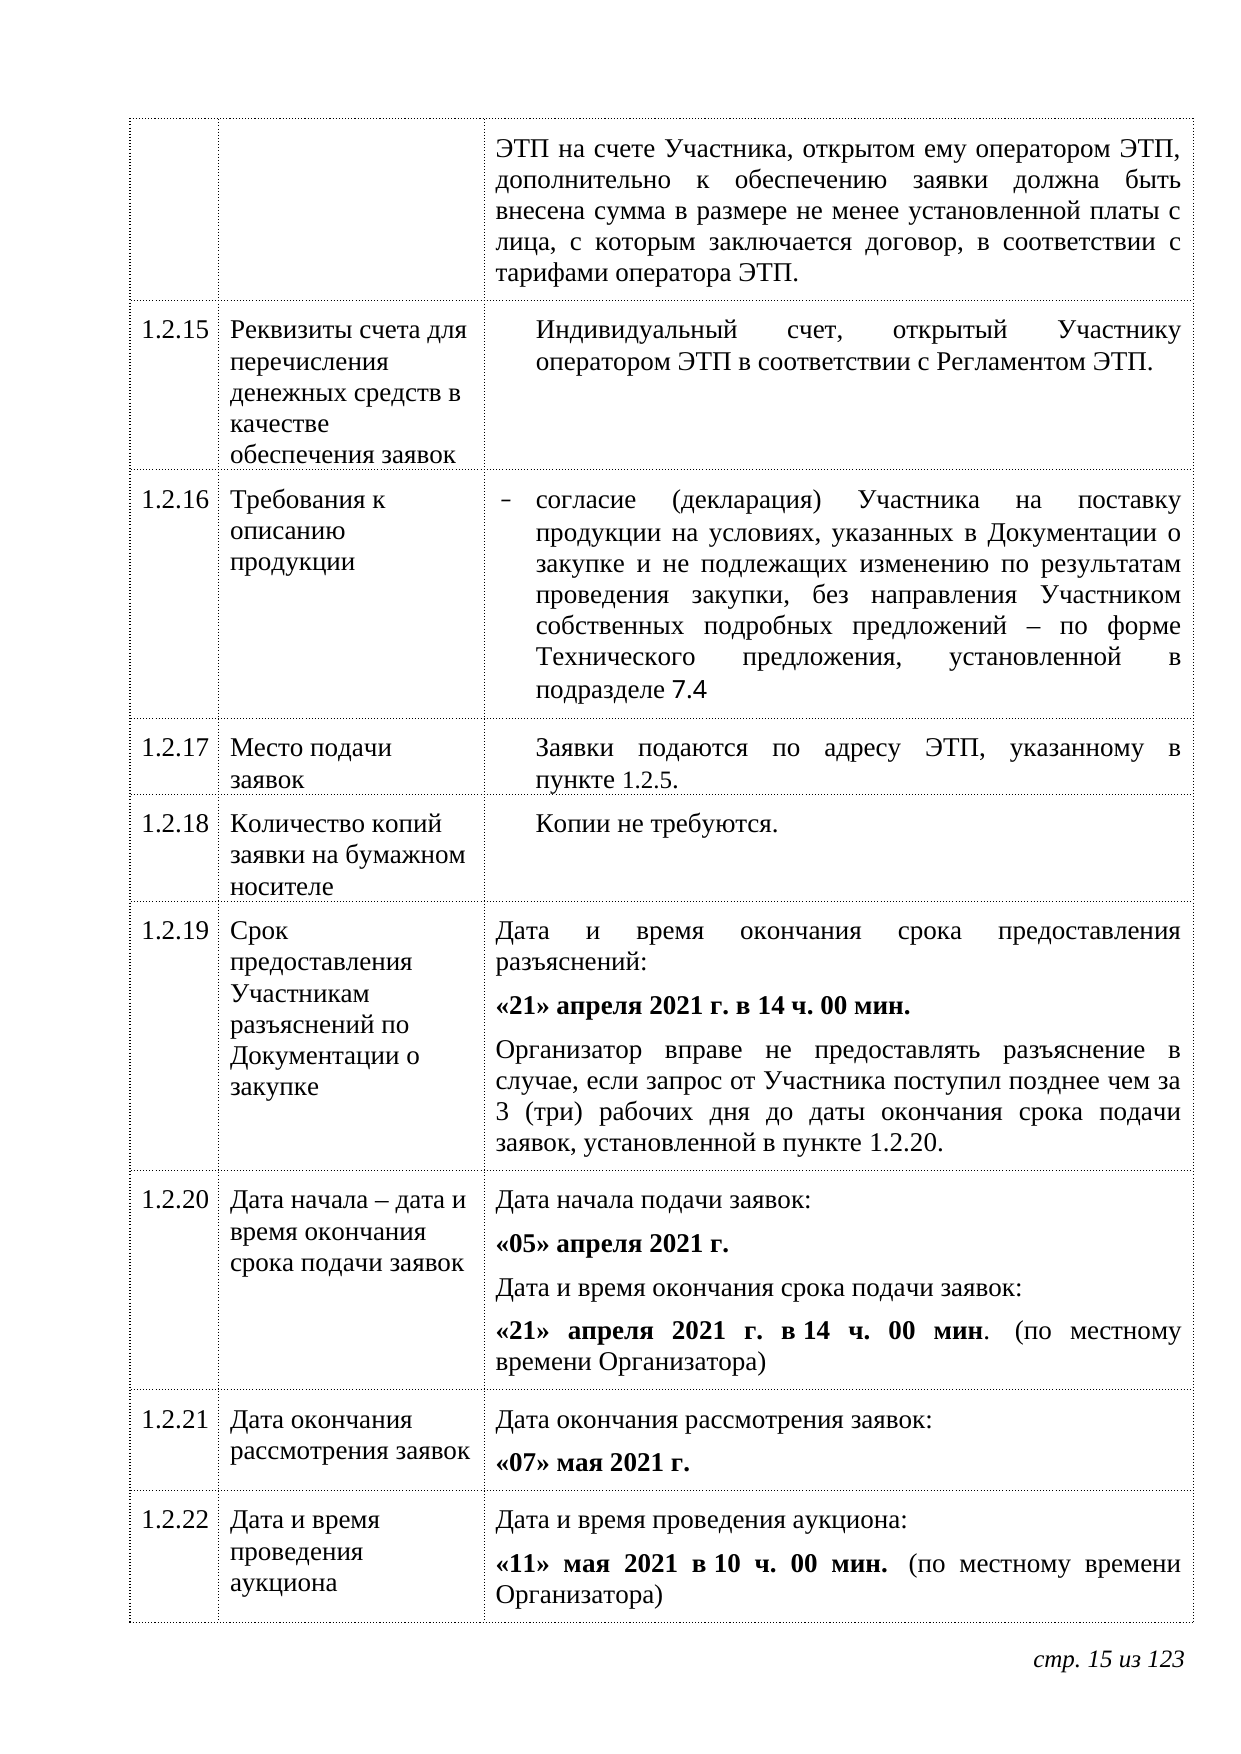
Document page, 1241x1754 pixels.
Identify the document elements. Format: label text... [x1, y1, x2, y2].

table_cell Заявки подаются по адресу ЭТП, указанному в пункте 1.2.5. [484, 718, 1193, 794]
table_cell Дата и время проведения аукциона: «11» мая 2021 в 10 ч. 00 мин. (по местному времени Организатора) [484, 1490, 1193, 1622]
table_cell Количество копий заявки на бумажном носителе [219, 794, 484, 901]
table_cell [130, 118, 218, 300]
table_cell Требования к описанию продукции [219, 469, 484, 718]
table_cell Индивидуальный счет, открытый Участнику оператором ЭТП в соответствии с Регламентом ЭТП. [484, 300, 1193, 469]
table_cell [130, 718, 218, 794]
table_cell Срок предоставления Участникам разъяснений по Документации о закупке [219, 901, 484, 1170]
table_cell [130, 794, 218, 901]
table_cell согласие (декларация) Участника на поставку продукции на условиях, указанных в Документации о закупке и не подлежащих изменению по результатам проведения закупки, без направления Участником собственных подробных предложений – по форме Технического предложения, установленной в подразделе 7.4 [484, 469, 1193, 718]
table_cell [484, 118, 1193, 300]
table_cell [219, 118, 484, 300]
table_cell [130, 469, 218, 718]
table_cell Реквизиты счета для перечисления денежных средств в качестве обеспечения заявок [219, 300, 484, 469]
table_cell [130, 300, 218, 469]
table_cell [130, 1389, 218, 1490]
table_cell Дата окончания рассмотрения заявок [219, 1389, 484, 1490]
table_cell Копии не требуются. [484, 794, 1193, 901]
table_cell Дата и время проведения аукциона [219, 1490, 484, 1622]
table_cell [130, 901, 218, 1170]
table_cell Дата начала подачи заявок: «05» апреля 2021 г. Дата и время окончания срока подачи заявок: «21» апреля 2021 г. в 14 ч. 00 мин. (по местному времени Организатора) [484, 1170, 1193, 1389]
table_cell Дата окончания рассмотрения заявок: «07» мая 2021 г. [484, 1389, 1193, 1490]
table_cell Дата начала – дата и время окончания срока подачи заявок [219, 1170, 484, 1389]
table_cell [130, 1170, 218, 1389]
table_cell Дата и время окончания срока предоставления разъяснений: «21» апреля 2021 г. в 14 ч. 00 мин. Организатор вправе не предоставлять разъяснение в случае, если запрос от Участника поступил позднее чем за 3 (три) рабочих дня до даты окончания срока подачи заявок, установленной в пункте 1.2.20. [484, 901, 1193, 1170]
table_cell [130, 1490, 218, 1622]
table_cell Место подачи заявок [219, 718, 484, 794]
